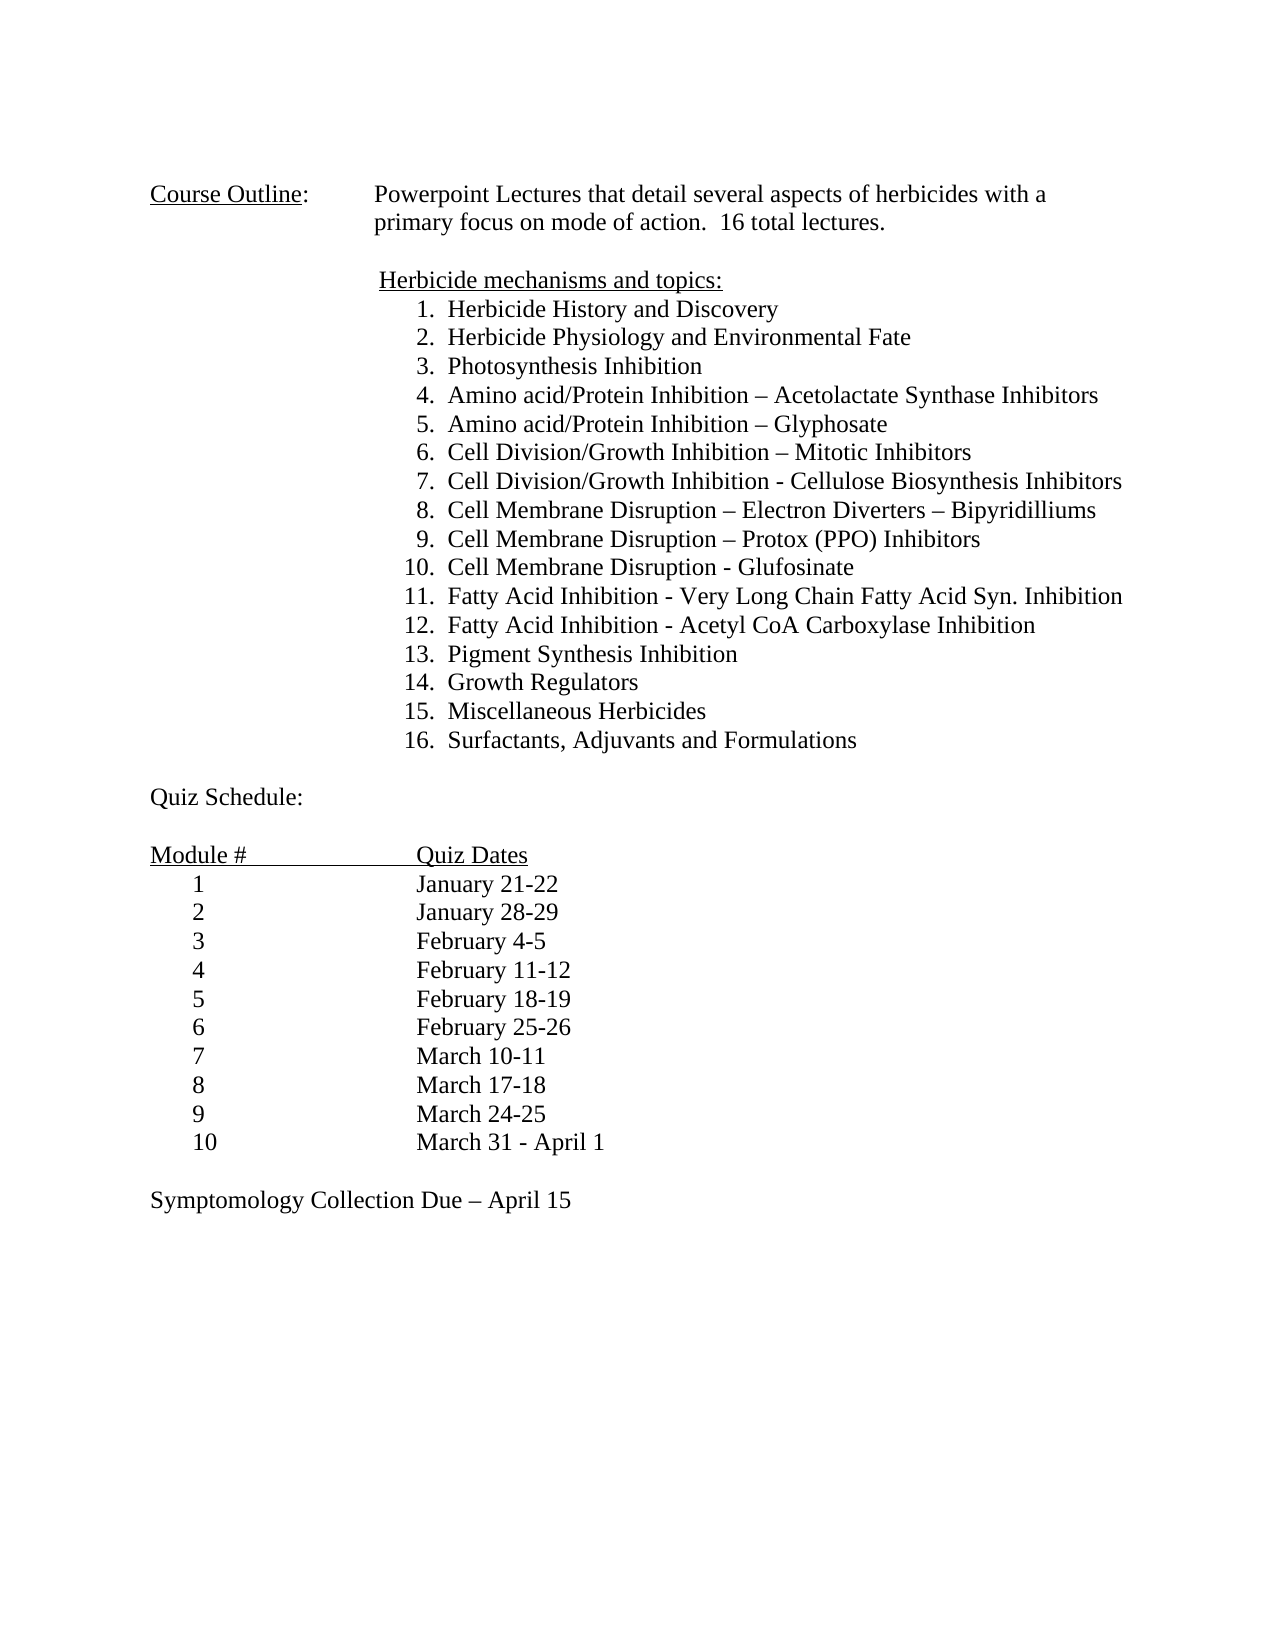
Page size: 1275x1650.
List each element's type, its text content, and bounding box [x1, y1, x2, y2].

text 6 February 25-26 [150, 1012, 1125, 1041]
text 5 February 18-19 [150, 984, 1125, 1012]
text 3. Photosynthesis Inhibition [150, 351, 1125, 380]
text 13. Pigment Synthesis Inhibition [150, 639, 1125, 667]
text Course Outline: Powerpoint Lectures that detail several aspects of herbicides with a primary focus on mode of action. 16 total lectures. [150, 179, 1125, 236]
text 7 March 10-11 [150, 1041, 1125, 1070]
text 2. Herbicide Physiology and Environmental Fate [150, 322, 1125, 351]
text 7. Cell Division/Growth Inhibition - Cellulose Biosynthesis Inhibitors [150, 466, 1125, 495]
text 9. Cell Membrane Disruption – Protox (PPO) Inhibitors [150, 524, 1125, 552]
text 6. Cell Division/Growth Inhibition – Mitotic Inhibitors [150, 437, 1125, 466]
text 9 March 24-25 [150, 1099, 1125, 1127]
text 4. Amino acid/Protein Inhibition – Acetolactate Synthase Inhibitors [150, 380, 1125, 409]
text 15. Miscellaneous Herbicides [150, 696, 1125, 725]
text Symptomology Collection Due – April 15 [150, 1185, 1125, 1214]
text 10 March 31 - April 1 [150, 1127, 1125, 1156]
text Quiz Schedule: [150, 782, 1125, 811]
text 5. Amino acid/Protein Inhibition – Glyphosate [150, 409, 1125, 437]
text Herbicide mechanisms and topics: [150, 265, 1125, 294]
text 1. Herbicide History and Discovery [150, 294, 1125, 322]
text 12. Fatty Acid Inhibition - Acetyl CoA Carboxylase Inhibition [150, 610, 1125, 639]
text 8. Cell Membrane Disruption – Electron Diverters – Bipyridilliums [150, 495, 1125, 524]
text 11. Fatty Acid Inhibition - Very Long Chain Fatty Acid Syn. Inhibition [150, 581, 1125, 610]
text Module # Quiz Dates [150, 840, 1125, 869]
text 3 February 4-5 [150, 926, 1125, 955]
text 4 February 11-12 [150, 955, 1125, 984]
text 14. Growth Regulators [150, 667, 1125, 696]
text 10. Cell Membrane Disruption - Glufosinate [150, 552, 1125, 581]
text 8 March 17-18 [150, 1070, 1125, 1099]
text 1 January 21-22 [150, 869, 1125, 897]
text 16. Surfactants, Adjuvants and Formulations [150, 725, 1125, 754]
text 2 January 28-29 [150, 897, 1125, 926]
